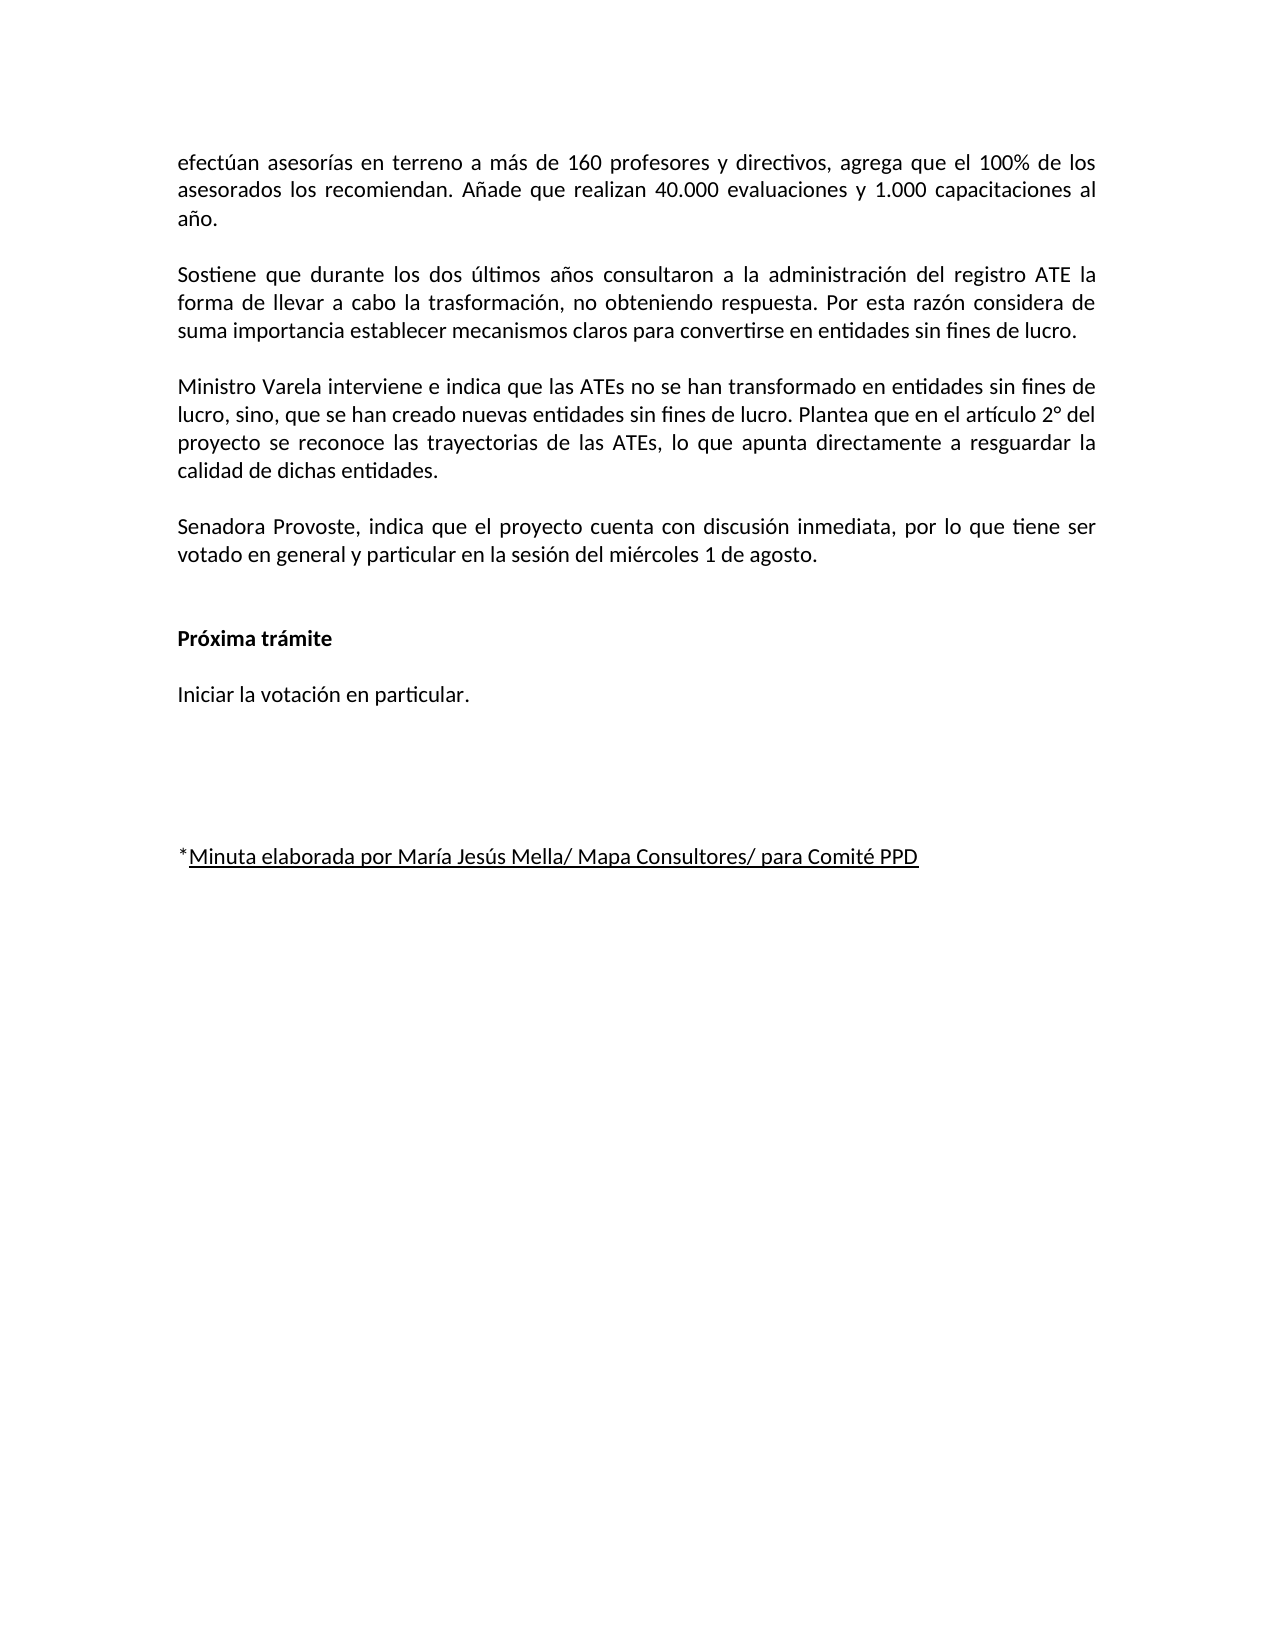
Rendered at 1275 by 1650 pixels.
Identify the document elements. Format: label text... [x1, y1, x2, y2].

text Senadora Provoste, indica que el proyecto cuenta con discusión inmediata, por lo que tiene ser votado en general y particular en la sesión del miércoles 1 de agosto. [177, 512, 1098, 568]
text *Minuta elaborada por María Jesús Mella/ Mapa Consultores/ para Comité PPD [177, 842, 1098, 870]
text Iniciar la votación en particular. [177, 680, 1098, 708]
text Sostiene que durante los dos últimos años consultaron a la administración del registro ATE la forma de llevar a cabo la trasformación, no obteniendo respuesta. Por esta razón considera de suma importancia establecer mecanismos claros para convertirse en entidades sin fines de lucro. [177, 260, 1098, 344]
text Próxima trámite [177, 624, 1098, 652]
text Ministro Varela interviene e indica que las ATEs no se han transformado en entidades sin fines de lucro, sino, que se han creado nuevas entidades sin fines de lucro. Plantea que en el artículo 2° del proyecto se reconoce las trayectorias de las ATEs, lo que apunta directamente a resguardar la calidad de dichas entidades. [177, 372, 1098, 484]
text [177, 148, 1098, 232]
